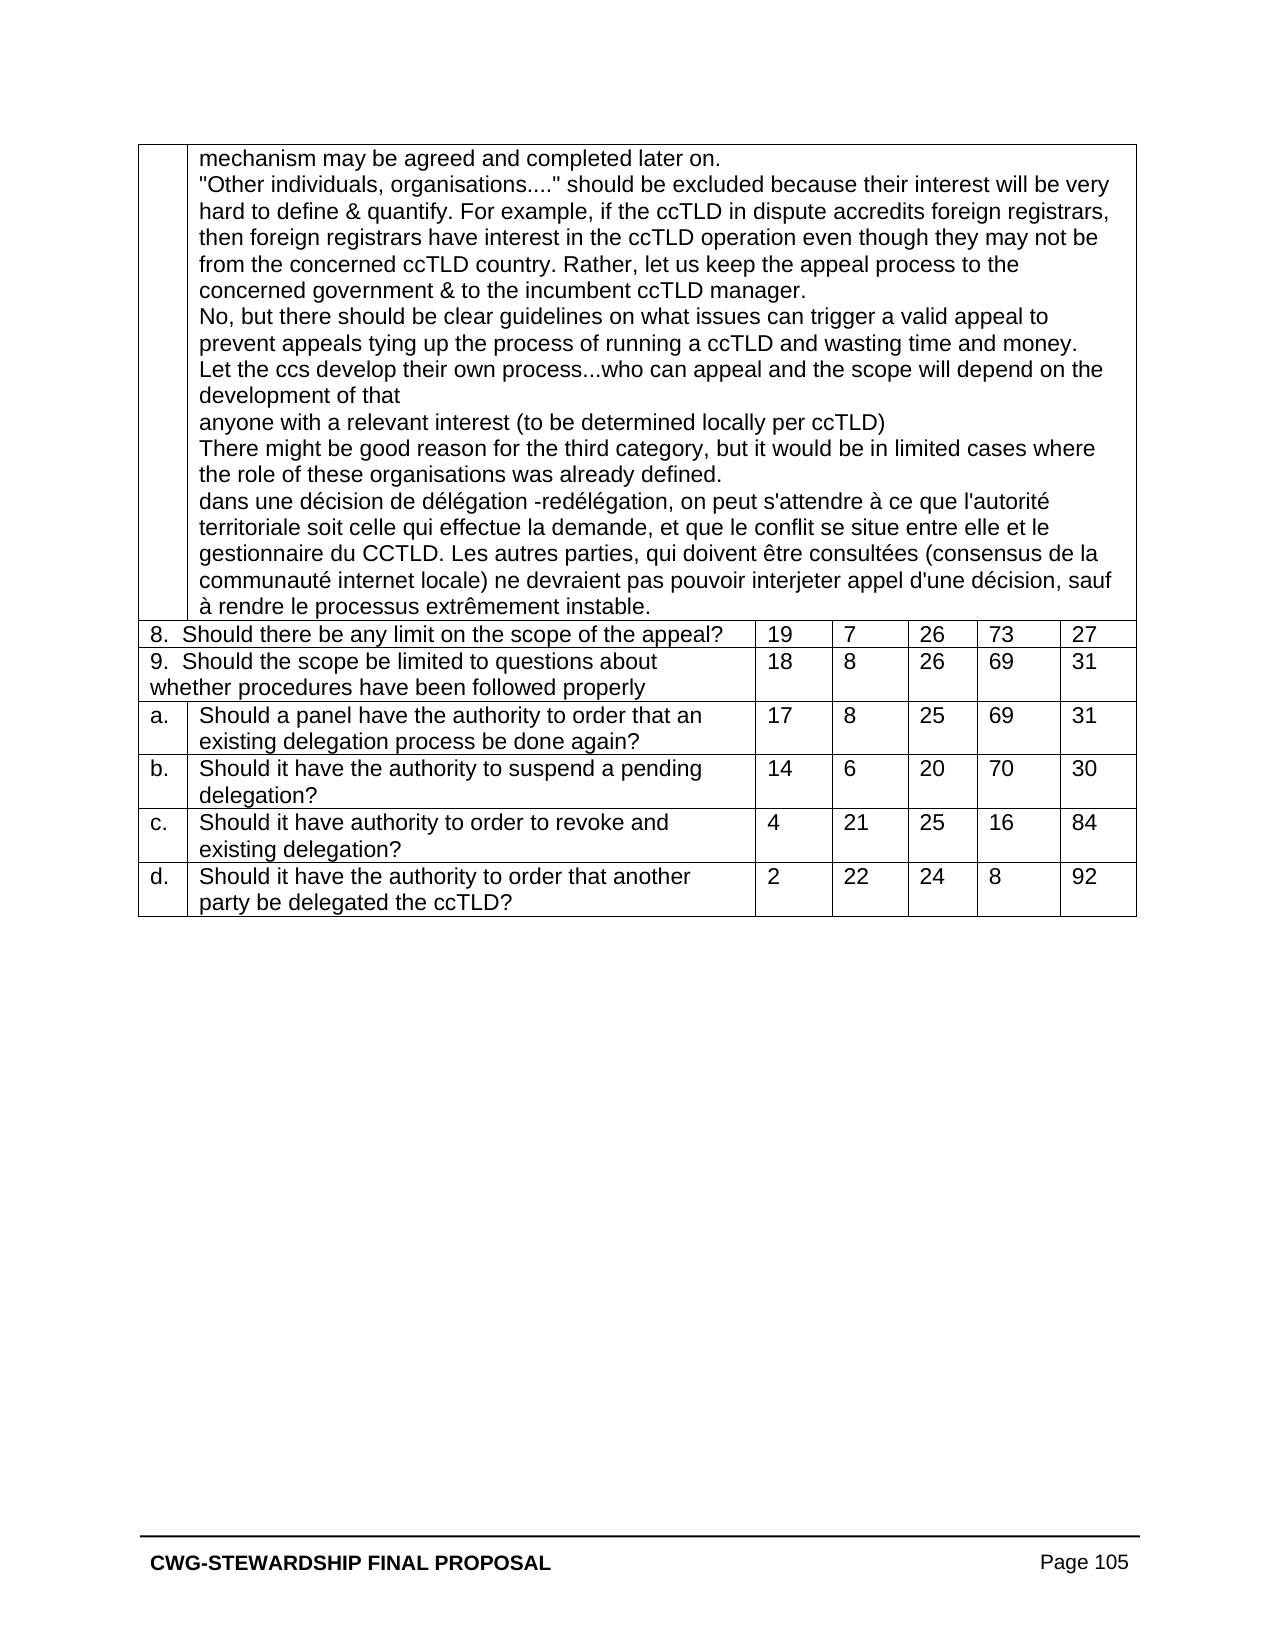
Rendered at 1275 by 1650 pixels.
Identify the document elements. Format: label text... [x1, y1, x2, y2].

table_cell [188, 145, 1136, 619]
table_cell 8. Should there be any limit on the scope of the appeal? [139, 621, 755, 647]
table_cell 25 [909, 702, 977, 754]
table_cell 69 [978, 648, 1060, 701]
table_cell 22 [833, 863, 908, 916]
table_cell 19 [756, 621, 832, 647]
table_cell 27 [1061, 621, 1136, 647]
table_cell [139, 145, 187, 619]
table_cell 6 [833, 755, 908, 808]
table_cell d. [139, 863, 187, 916]
table_cell 8 [833, 702, 908, 754]
table_cell a. [139, 702, 187, 754]
table_cell Should it have the authority to suspend a pending delegation? [188, 755, 755, 808]
table_cell 14 [756, 755, 832, 808]
table_cell 70 [978, 755, 1060, 808]
table_cell c. [139, 809, 187, 862]
table_cell b. [139, 755, 187, 808]
table_cell Should it have authority to order to revoke and existing delegation? [188, 809, 755, 862]
table_cell 21 [833, 809, 908, 862]
table_cell 2 [756, 863, 832, 916]
table_cell 25 [909, 809, 977, 862]
table_cell 4 [756, 809, 832, 862]
table_cell 16 [978, 809, 1060, 862]
table_cell 30 [1061, 755, 1136, 808]
table_cell 18 [756, 648, 832, 701]
table_cell Should a panel have the authority to order that an existing delegation process be done again? [188, 702, 755, 754]
table_cell 92 [1061, 863, 1136, 916]
table_cell 73 [978, 621, 1060, 647]
table_cell 17 [756, 702, 832, 754]
table_cell Should it have the authority to order that another party be delegated the ccTLD? [188, 863, 755, 916]
table_cell 24 [909, 863, 977, 916]
table_cell 7 [833, 621, 908, 647]
table_cell 8 [833, 648, 908, 701]
table_cell 26 [909, 621, 977, 647]
table_cell 31 [1061, 648, 1136, 701]
table_cell 69 [978, 702, 1060, 754]
table_cell 9. Should the scope be limited to questions about whether procedures have been followed properly [139, 648, 755, 701]
table_cell 31 [1061, 702, 1136, 754]
table_cell 26 [909, 648, 977, 701]
table_cell 84 [1061, 809, 1136, 862]
table_cell 8 [978, 863, 1060, 916]
table_cell 20 [909, 755, 977, 808]
